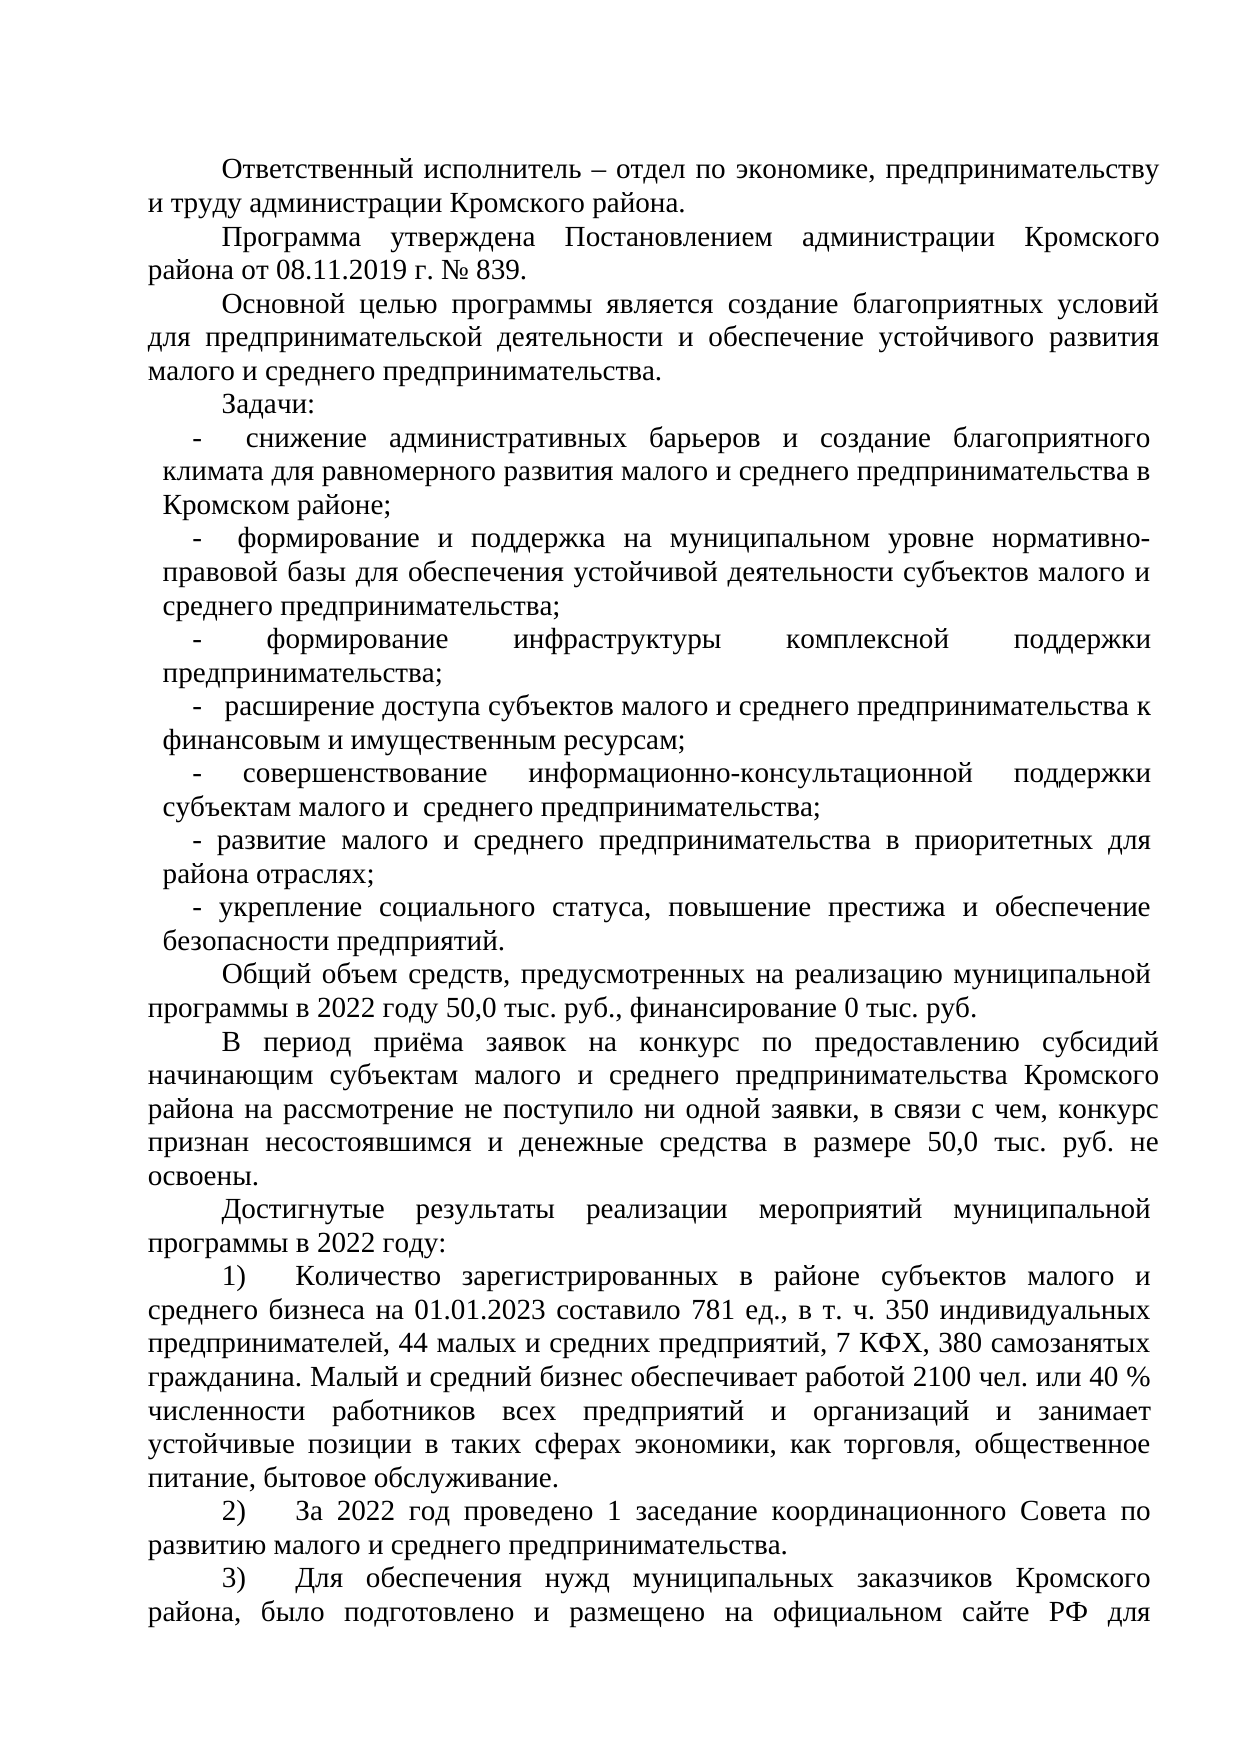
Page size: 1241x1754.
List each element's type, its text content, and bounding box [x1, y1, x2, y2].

text - расширение доступа субъектов малого и среднего предпринимательства к финансовым и имущественным ресурсам; [162, 688, 1152, 755]
list Достигнутые результаты реализации мероприятий муниципальной программы в 2022 году: [148, 1191, 1152, 1258]
text Основной целью программы является создание благоприятных условий для предпринимательской деятельности и обеспечение устойчивого развития малого и среднего предпринимательства. [148, 286, 1160, 386]
text - укрепление социального статуса, повышение престижа и обеспечение безопасности предприятий. [162, 889, 1152, 957]
text - формирование инфраструктуры комплексной поддержки предпринимательства; [162, 621, 1152, 688]
text Общий объем средств, предусмотренных на реализацию муниципальной программы в 2022 году 50,0 тыс. руб., финансирование 0 тыс. руб. [148, 957, 1152, 1024]
text Задачи: [148, 386, 1160, 420]
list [148, 1560, 1152, 1627]
text - развитие малого и среднего предпринимательства в приоритетных для района отраслях; [162, 822, 1152, 889]
text - формирование и поддержка на муниципальном уровне нормативно-правовой базы для обеспечения устойчивой деятельности субъектов малого и среднего предпринимательства; [162, 521, 1152, 621]
list За 2022 год проведено 1 заседание координационного Совета по развитию малого и среднего предпринимательства. [148, 1493, 1152, 1560]
list Количество зарегистрированных в районе субъектов малого и среднего бизнеса на 01.01.2023 составило 781 ед., в т. ч. 350 индивидуальных предпринимателей, 44 малых и средних предприятий, 7 КФХ, 380 самозанятых гражданина. Малый и средний бизнес обеспечивает работой 2100 чел. или 40 % численности работников всех предприятий и организаций и занимает устойчивые позиции в таких сферах экономики, как торговля, общественное питание, бытовое обслуживание. [148, 1258, 1152, 1493]
text Программа утверждена Постановлением администрации Кромского района от 08.11.2019 г. № 839. [148, 219, 1160, 286]
text - совершенствование информационно-консультационной поддержки субъектам малого и среднего предпринимательства; [162, 755, 1152, 822]
text - снижение административных барьеров и создание благоприятного климата для равномерного развития малого и среднего предпринимательства в Кромском районе; [162, 420, 1152, 521]
text В период приёма заявок на конкурс по предоставлению субсидий начинающим субъектам малого и среднего предпринимательства Кромского района на рассмотрение не поступило ни одной заявки, в связи с чем, конкурс признан несостоявшимся и денежные средства в размере 50,0 тыс. руб. не освоены. [148, 1024, 1160, 1191]
text Ответственный исполнитель – отдел по экономике, предпринимательству и труду администрации Кромского района. [148, 152, 1160, 219]
